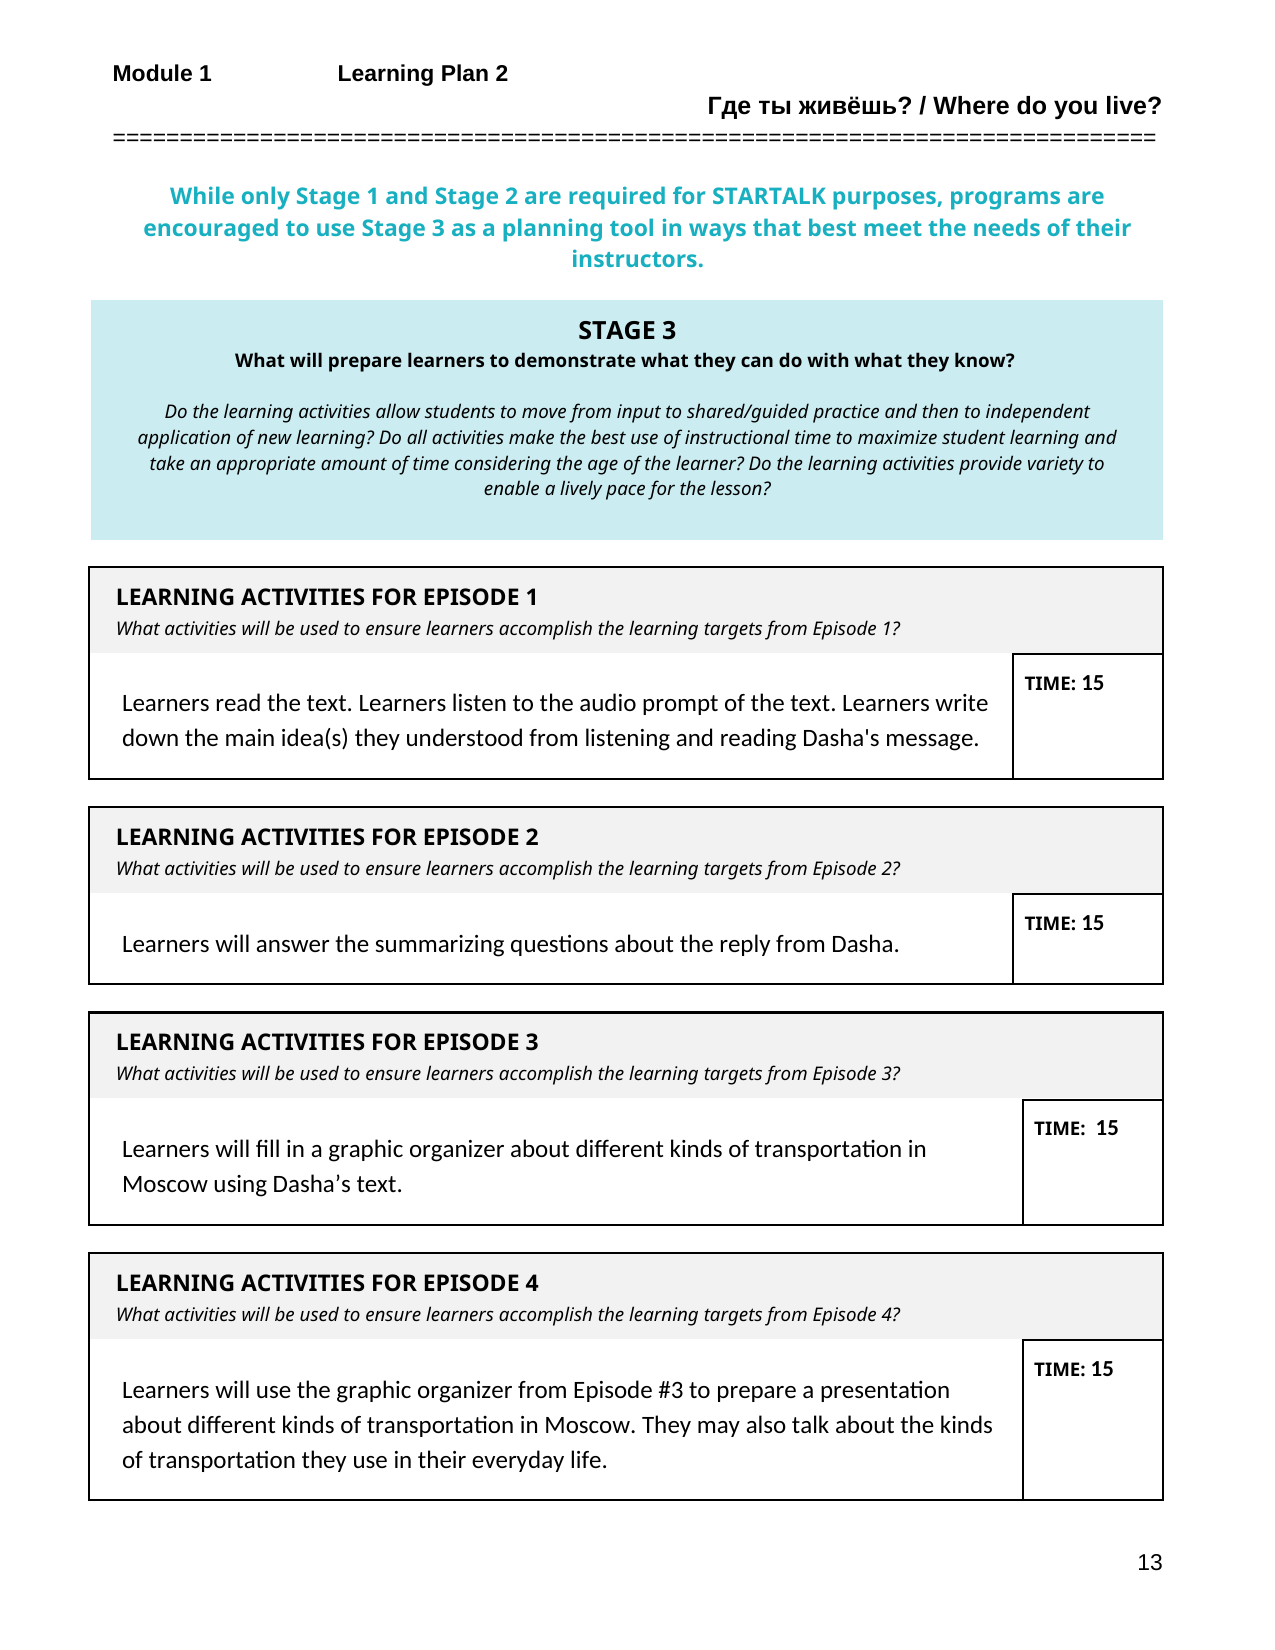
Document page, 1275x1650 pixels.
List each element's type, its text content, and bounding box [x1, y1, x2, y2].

table_header [1023, 1014, 1162, 1098]
table_cell Learners will answer the summarizing questions about the reply from Dasha. [90, 893, 1012, 983]
table_header LEARNING ACTIVITIES FOR EPISODE 2 What activities will be used to ensure learners accomplish the learning targets from Episode 2? [90, 808, 1013, 893]
table_header [1013, 808, 1162, 893]
table_cell Learners will fill in a graphic organizer about different kinds of transportation in Moscow using Dasha’s text. [90, 1099, 1022, 1224]
table_header LEARNING ACTIVITIES FOR EPISODE 4 What activities will be used to ensure learners accomplish the learning targets from Episode 4? [90, 1254, 1023, 1339]
text While only Stage 1 and Stage 2 are required for STARTALK purposes, programs are encouraged to use Stage 3 as a planning tool in ways that best meet the needs of their instructors. [112, 180, 1162, 274]
table_cell TIME: 15 [1024, 1341, 1162, 1499]
table_cell Learners read the text. Learners listen to the audio prompt of the text. Learners write down the main idea(s) they understood from listening and reading Dasha's message. [90, 653, 1012, 778]
table_header STAGE 3 What will prepare learners to demonstrate what they can do with what they know? Do the learning activities allow students to move from input to shared/guided practice and then to independent application of new learning? Do all activities make the best use of instructional time to maximize student learning and take an appropriate amount of time considering the age of the learner? Do the learning activities provide variety to enable a lively pace for the lesson? [91, 300, 1163, 540]
table_header LEARNING ACTIVITIES FOR EPISODE 1 What activities will be used to ensure learners accomplish the learning targets from Episode 1? [90, 568, 1162, 653]
table_header LEARNING ACTIVITIES FOR EPISODE 3 What activities will be used to ensure learners accomplish the learning targets from Episode 3? [90, 1014, 1023, 1098]
table_cell TIME: 15 [1014, 895, 1162, 983]
table_cell Learners will use the graphic organizer from Episode #3 to prepare a presentation about different kinds of transportation in Moscow. They may also talk about the kinds of transportation they use in their everyday life. [90, 1339, 1022, 1499]
table_cell TIME: 15 [1024, 1101, 1162, 1224]
table_cell TIME: 15 [1014, 655, 1162, 778]
table_header [1023, 1254, 1162, 1339]
